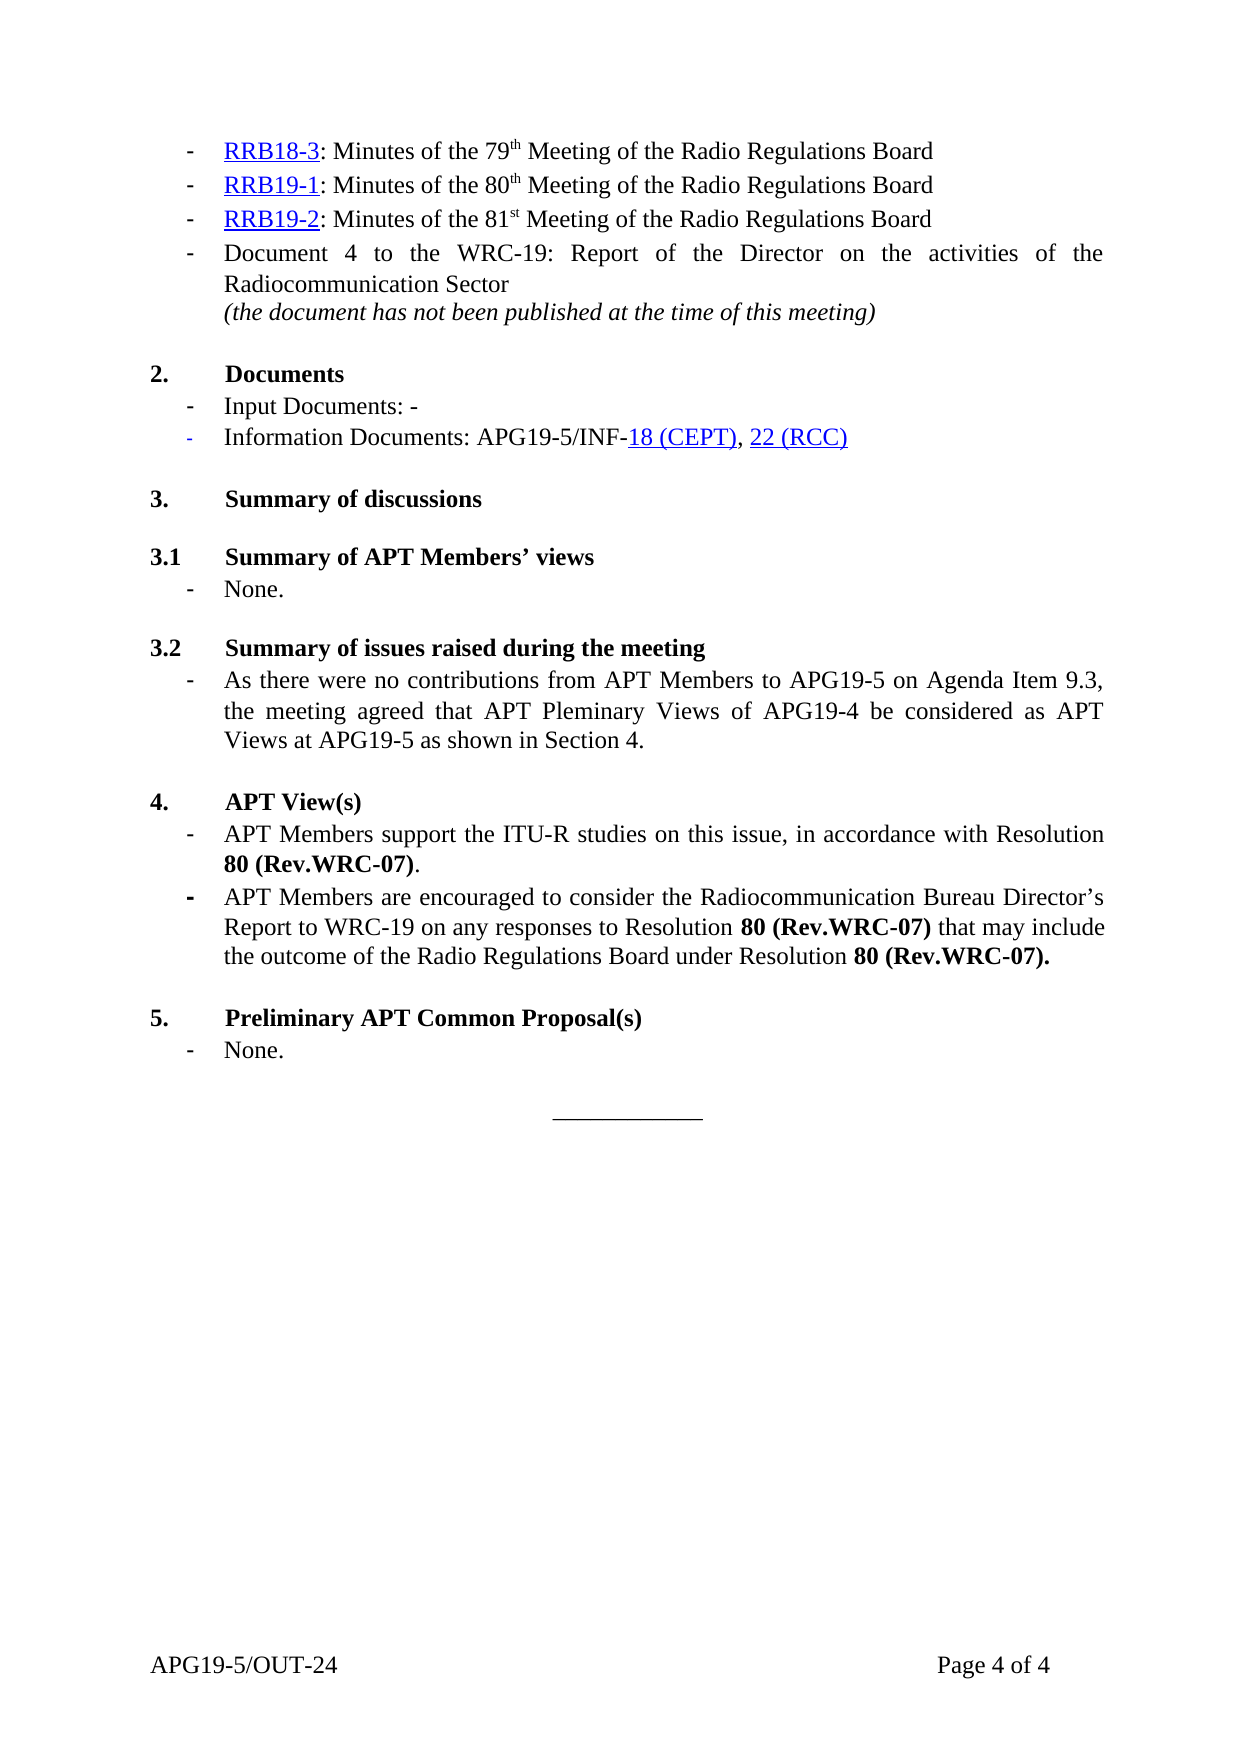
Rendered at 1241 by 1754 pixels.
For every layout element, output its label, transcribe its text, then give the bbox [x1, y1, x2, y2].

text 2. Documents [150, 359, 1105, 388]
text (the document has not been published at the time of this meeting) [224, 297, 1105, 326]
text 5. Preliminary APT Common Proposal(s) [150, 1003, 1105, 1031]
list APT Members are encouraged to consider the Radiocommunication Bureau Director’s Report to WRC-19 on any responses to Resolution 80 (Rev.WRC-07) that may include the outcome of the Radio Regulations Board under Resolution 80 (Rev.WRC-07). [186, 878, 1105, 970]
list APT Members support the ITU-R studies on this issue, in accordance with Resolution 80 (Rev.WRC-07). [186, 815, 1105, 878]
text 4. APT View(s) [150, 787, 1105, 815]
list As there were no contributions from APT Members to APG19-5 on Agenda Item 9.3, the meeting agreed that APT Pleminary Views of APG19-4 be considered as APT Views at APG19-5 as shown in Section 4. [186, 662, 1105, 754]
text ____________ [150, 1094, 1105, 1123]
text 3.1 Summary of APT Members’ views [150, 542, 1105, 571]
list Input Documents: - [186, 388, 1105, 422]
list None. [186, 571, 1105, 605]
list RRB19-1: Minutes of the 80th Meeting of the Radio Regulations Board [186, 167, 1105, 201]
list RRB18-3: Minutes of the 79th Meeting of the Radio Regulations Board [186, 132, 1105, 167]
list RRB19-2: Minutes of the 81st Meeting of the Radio Regulations Board [186, 201, 1105, 235]
text 3. Summary of discussions [150, 484, 1105, 513]
list Information Documents: APG19-5/INF-18 (CEPT), 22 (RCC) [186, 422, 1105, 451]
text 3.2 Summary of issues raised during the meeting [150, 633, 1105, 662]
list None. [186, 1031, 1105, 1066]
list Document 4 to the WRC-19: Report of the Director on the activities of the Radiocommunication Sector [186, 235, 1105, 297]
